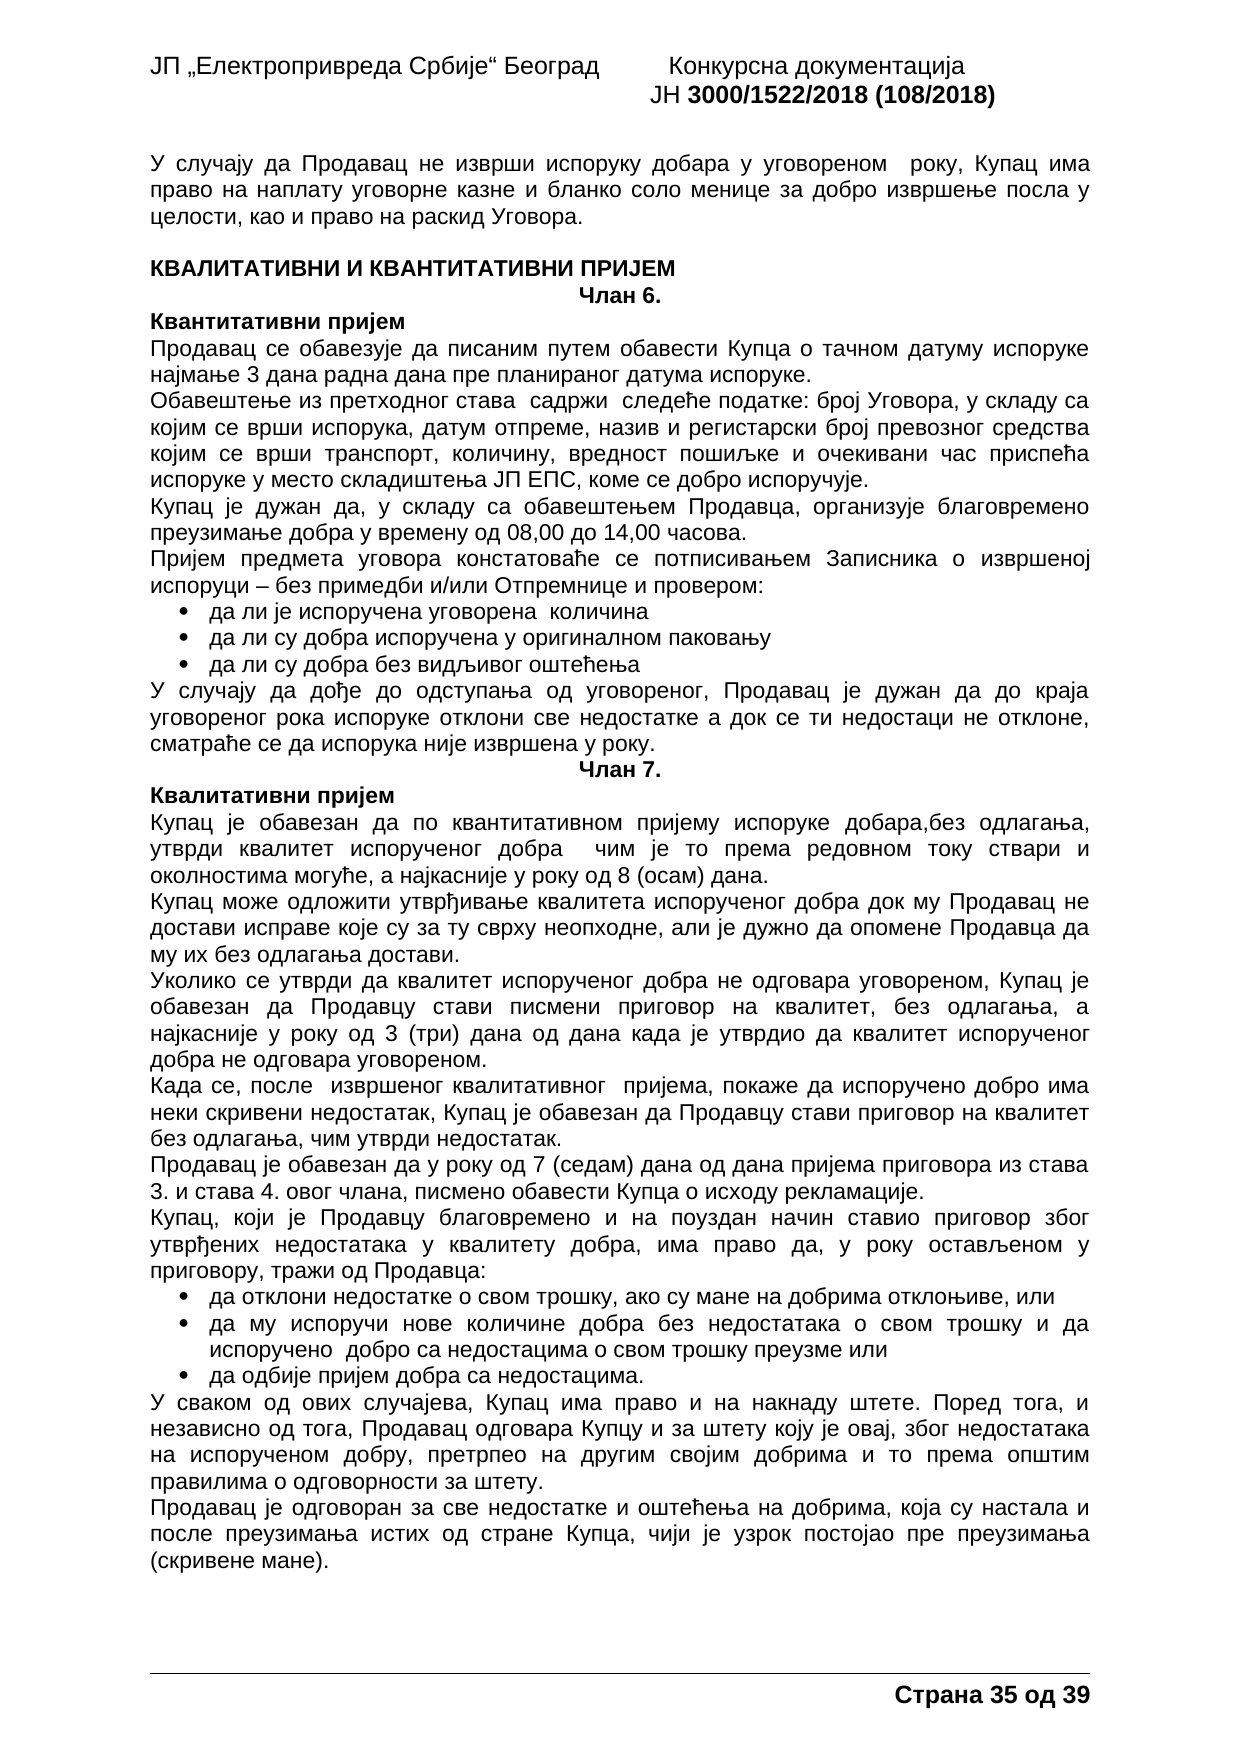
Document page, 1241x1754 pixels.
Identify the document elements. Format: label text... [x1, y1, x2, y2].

text Купац може одложити утврђивање квалитета испорученог добра док му Продавац не достави исправе које су за ту сврху неопходне, али је дужно да опомене Продавца да му их без одлагања достави. [150, 888, 1090, 967]
text Купац је дужан да, у складу са обавештењем Продавца, организује благовремено преузимање добра у времену од 08,00 до 14,00 часова. [150, 493, 1090, 545]
text Уколико се утврди да квалитет испорученог добра не одговара уговореном, Купац је обавезан да Продавцу стави писмени приговор на квалитет, без одлагања, а најкасније у року од 3 (три) дана од дана кадa је утврдио да квалитет испорученог добра не одговара уговореном. [150, 967, 1090, 1072]
text Члан 7. [150, 756, 1090, 782]
text Квантитативни пријем [150, 308, 1090, 334]
text Члан 6. [150, 282, 1090, 308]
text да ли су добра испоручена у оригиналном паковању [179, 624, 1090, 651]
text У случају да дође до одступања од уговореног, Продавац је дужан да до краја уговореног рока испоруке отклони све недостатке а док се ти недостаци не отклоне, сматраће се да испорука није извршена у року. [150, 677, 1090, 756]
text Продавац се обавезује да писаним путем обавести Купца о тачном датуму испоруке најмање 3 дана радна дана пре планираног датума испоруке. [150, 334, 1090, 387]
text Купац је обавезан да по квантитативном пријему испоруке добара,без одлагања, утврди квалитет испорученог добра чим је то према редовном току ствари и околностима могуће, а најкасније у року од 8 (осам) дана. [150, 809, 1090, 888]
text да отклони недостатке о свом трошку, ако су мане на добрима отклоњиве, или [179, 1283, 1090, 1309]
text да одбије пријем добра са недостацима. [179, 1362, 1090, 1389]
text Купац, који је Продавцу благовремено и на поуздан начин ставио приговор због утврђених недостатака у квалитету добра, има право да, у року остављеном у приговору, тражи од Продавца: [150, 1204, 1090, 1283]
text да ли је испоручена уговорена количина [179, 598, 1090, 624]
text Продавац је обавезан да у року од 7 (седам) дана од дана пријема приговора из става 3. и става 4. овог члана, писмено обавести Купца о исходу рекламације. [150, 1151, 1090, 1204]
text Када се, после извршеног квалитативног пријема, покаже да испоручено добро има неки скривени недостатак, Купац је обавезан да Продавцу стави приговор на квалитет без одлагања, чим утврди недостатак. [150, 1072, 1090, 1151]
text Квалитативни пријем [150, 782, 1090, 809]
text Обавештење из претходног става садржи следеће податке: број Уговора, у складу са којим се врши испорука, датум отпреме, назив и регистарски број превозног средства којим се врши транспорт, количину, вредност пошиљке и очекивани час приспећа испоруке у место складиштења ЈП ЕПС, коме се добро испоручује. [150, 387, 1090, 493]
text КВАЛИТАТИВНИ И КВАНТИТАТИВНИ ПРИЈЕМ [150, 255, 1090, 282]
text У случају да Продавац не изврши испоруку добара у уговореном року, Купац има право на наплату уговорне казне и бланко соло менице за добро извршење посла у целости, као и право на раскид Уговора. [150, 150, 1090, 229]
text Продавац је одговоран за све недостатке и оштећења на добрима, која су настала и после преузимања истих од стране Купца, чији је узрок постојао пре преузимања (скривене мане). [150, 1494, 1090, 1573]
text да му испоручи нове количине добра без недостатака о свом трошку и да испоручено добро са недостацима о свом трошку преузме или [179, 1309, 1090, 1362]
text У сваком од ових случајева, Купац има право и на накнаду штете. Поред тога, и независно од тога, Продавац одговара Купцу и за штету коју је овај, због недостатака на испорученом добру, претрпео на другим својим добрима и то према општим правилима о одговорности за штету. [150, 1389, 1090, 1494]
text Пријем предмета уговора констатоваће се потписивањем Записника о извршеној испоруци – без примедби и/или Отпремнице и провером: [150, 545, 1090, 598]
text да ли су добра без видљивог оштећења [179, 651, 1090, 677]
